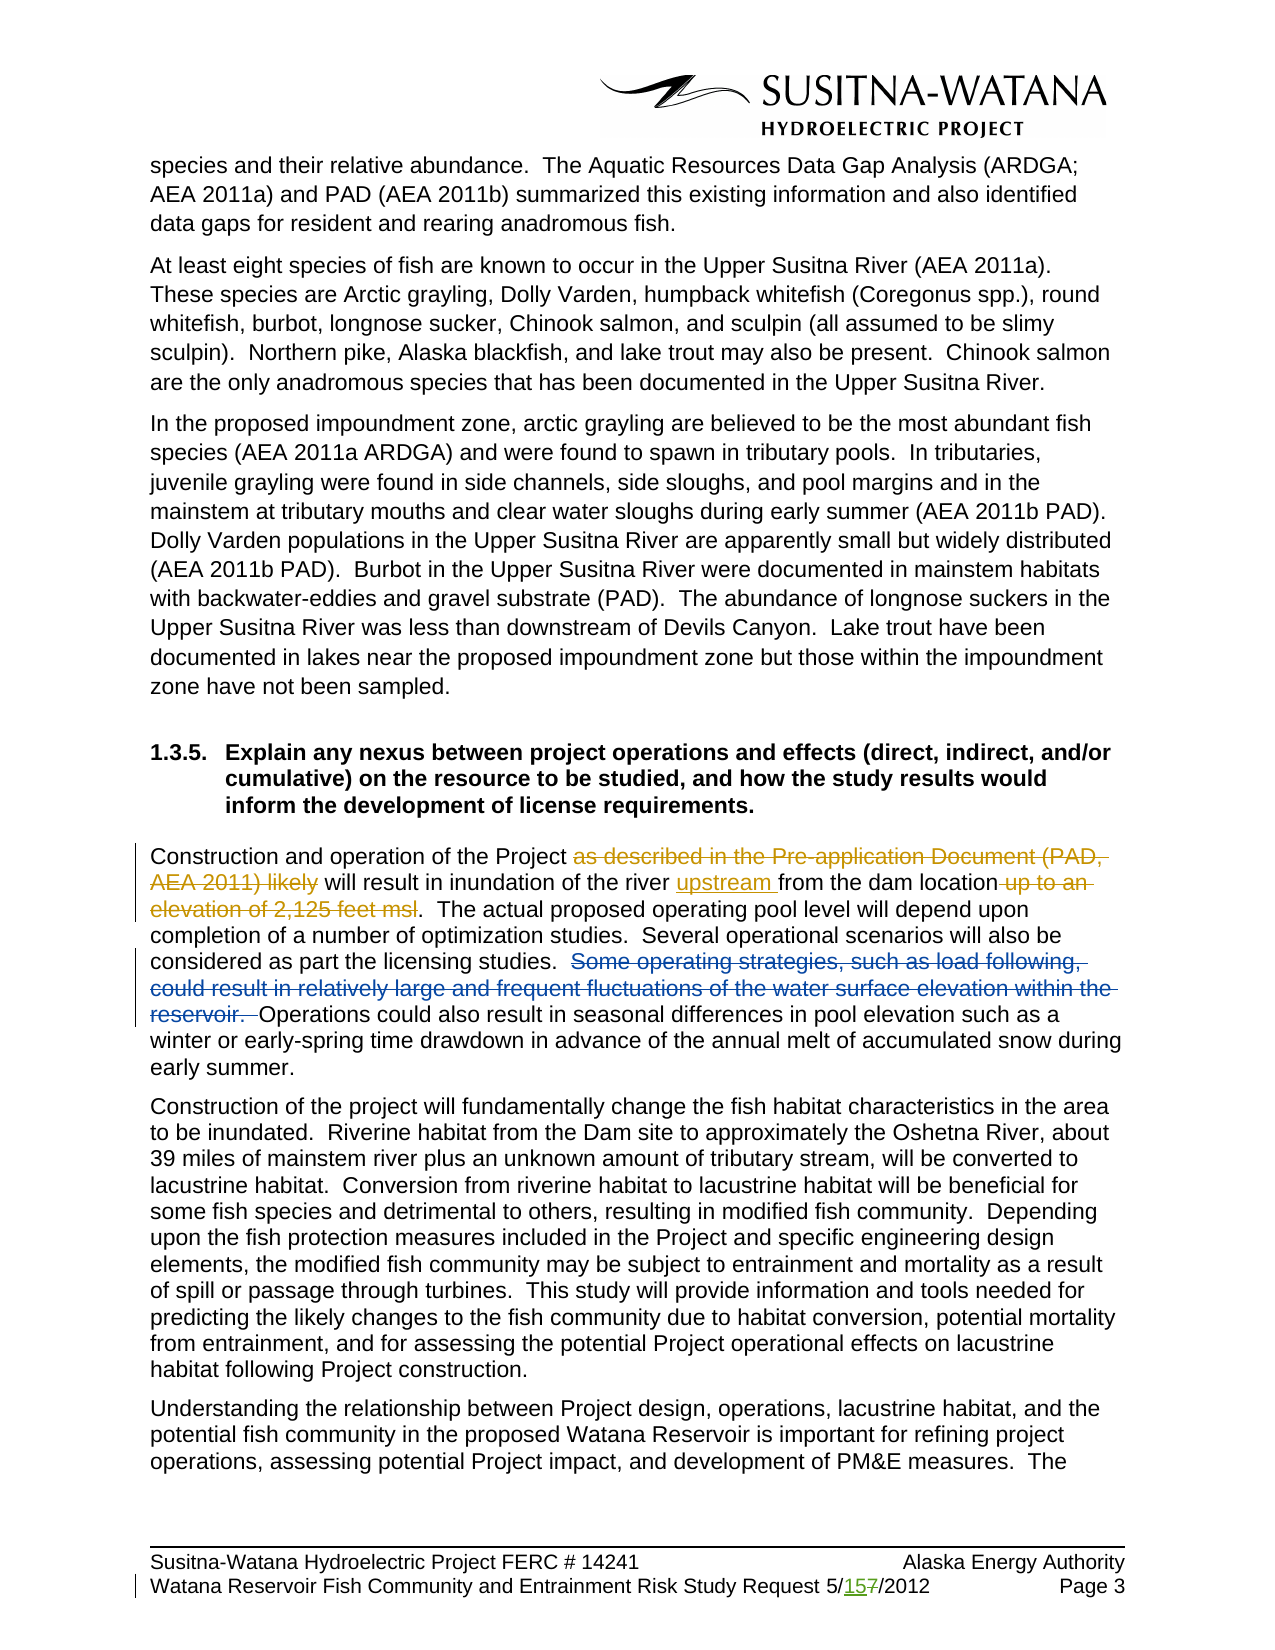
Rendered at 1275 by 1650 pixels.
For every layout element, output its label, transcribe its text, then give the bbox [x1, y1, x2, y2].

list 1.3.5. Explain any nexus between project operations and effects (direct, indirect, and/or cumulative) on the resource to be studied, and how the study results would inform the development of license requirements. [150, 739, 1125, 818]
text Construction of the project will fundamentally change the fish habitat characteristics in the area to be inundated. Riverine habitat from the Dam site to approximately the Oshetna River, about 39 miles of mainstem river plus an unknown amount of tributary stream, will be converted to lacustrine habitat. Conversion from riverine habitat to lacustrine habitat will be beneficial for some fish species and detrimental to others, resulting in modified fish community. Depending upon the fish protection measures included in the Project and specific engineering design elements, the modified fish community may be subject to entrainment and mortality as a result of spill or passage through turbines. This study will provide information and tools needed for predicting the likely changes to the fish community due to habitat conversion, potential mortality from entrainment, and for assessing the potential Project operational effects on lacustrine habitat following Project construction. [150, 1093, 1125, 1382]
picture [600, 75, 1107, 138]
text In the proposed impoundment zone, arctic grayling are believed to be the most abundant fish species (AEA 2011a ARDGA) and were found to spawn in tributary pools. In tributaries, juvenile grayling were found in side channels, side sloughs, and pool margins and in the mainstem at tributary mouths and clear water sloughs during early summer (AEA 2011b PAD). Dolly Varden populations in the Upper Susitna River are apparently small but widely distributed (AEA 2011b PAD). Burbot in the Upper Susitna River were documented in mainstem habitats with backwater-eddies and gravel substrate (PAD). The abundance of longnose suckers in the Upper Susitna River was less than downstream of Devils Canyon. Lake trout have been documented in lakes near the proposed impoundment zone but those within the impoundment zone have not been sampled. [150, 408, 1125, 700]
text At least eight species of fish are known to occur in the Upper Susitna River (AEA 2011a). These species are Arctic grayling, Dolly Varden, humpback whitefish (Coregonus spp.), round whitefish, burbot, longnose sucker, Chinook salmon, and sculpin (all assumed to be slimy sculpin). Northern pike, Alaska blackfish, and lake trout may also be present. Chinook salmon are the only anadromous species that has been documented in the Upper Susitna River. [150, 250, 1125, 396]
text Construction and operation of the Project will result in inundation of the river from the dam location. The actual proposed operating pool level will depend upon completion of a number of optimization studies. Several operational scenarios will also be considered as part the licensing studies. Operations could also result in seasonal differences in pool elevation such as a winter or early-spring time drawdown in advance of the annual melt of accumulated snow during early summer. [150, 843, 1125, 1080]
